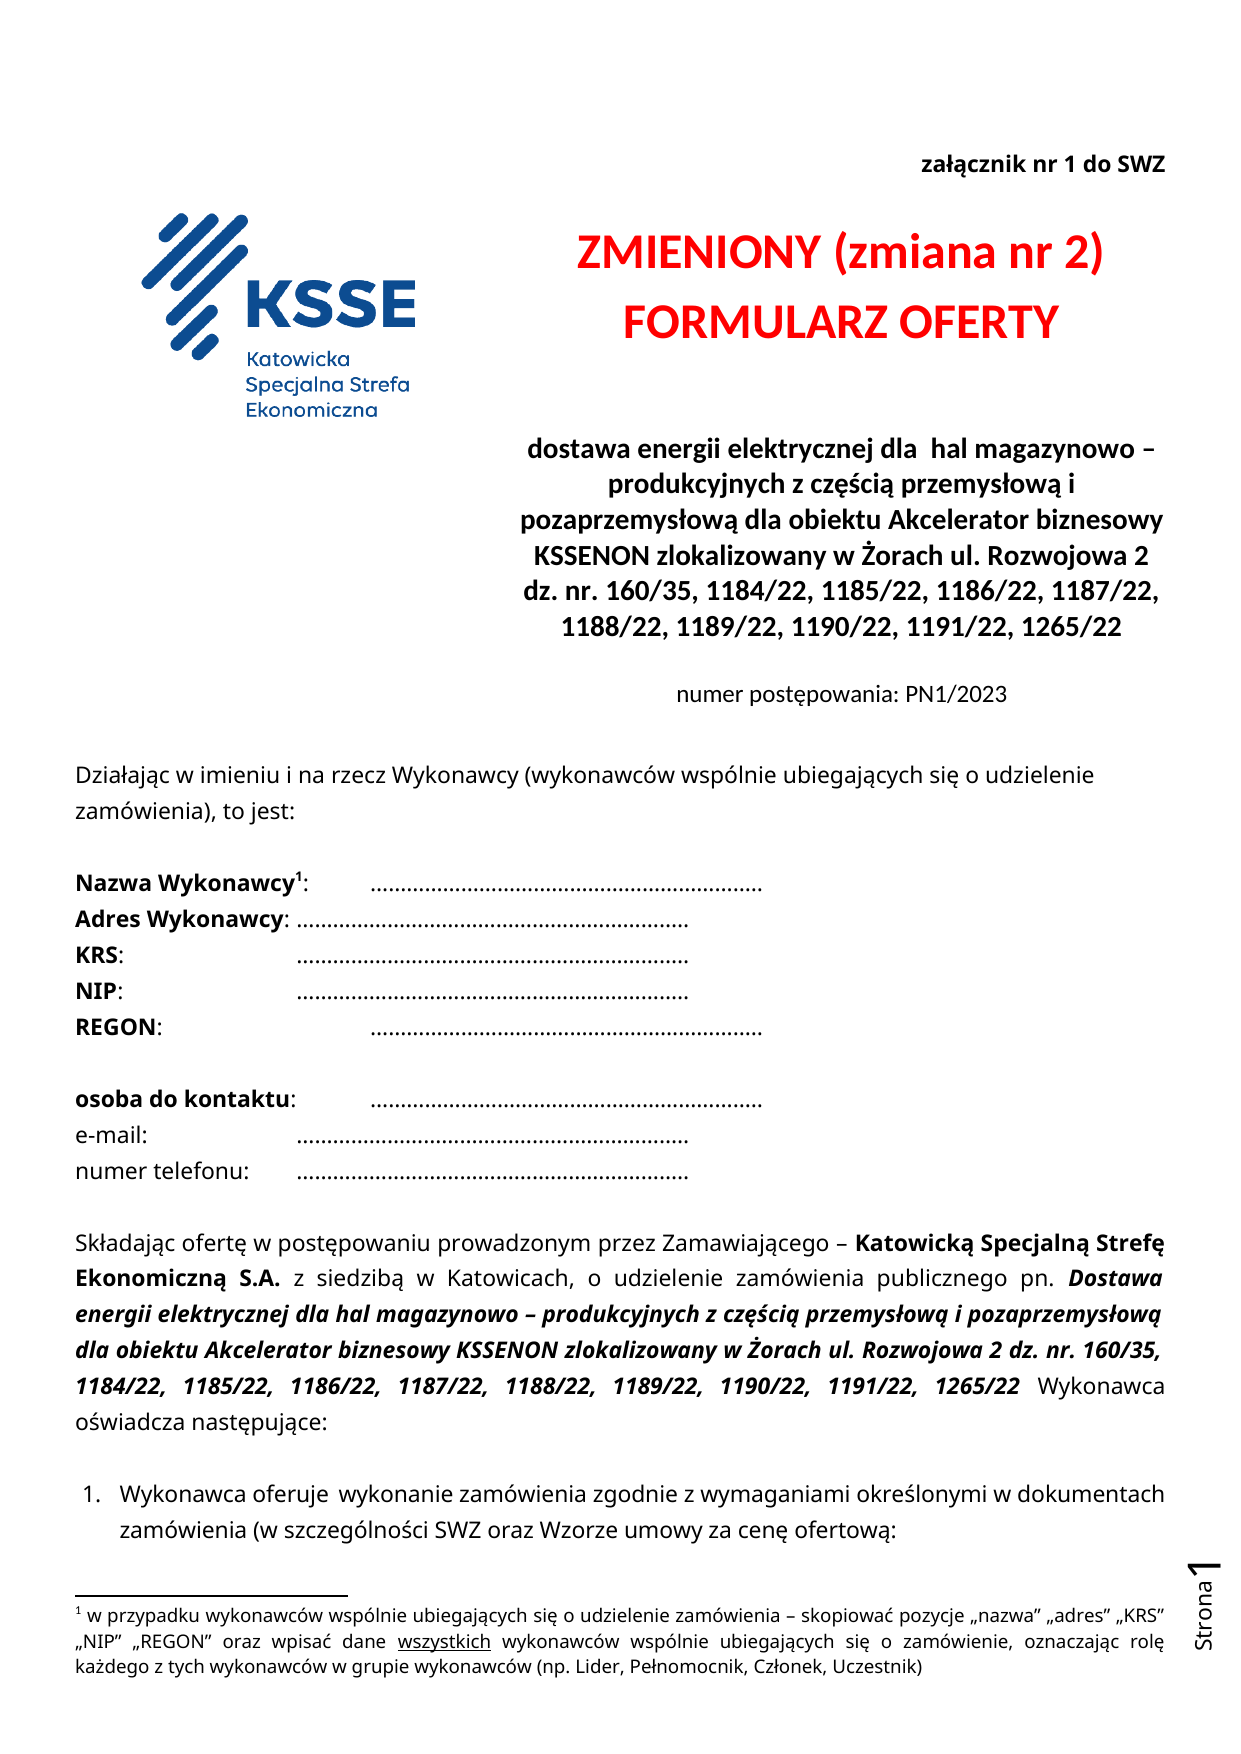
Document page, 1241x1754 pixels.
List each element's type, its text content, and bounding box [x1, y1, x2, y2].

text numer postępowania: PN1/2023 [517, 679, 1165, 709]
text NIP: ……………………………………………………….. [75, 975, 1165, 1006]
title Składając ofertę w postępowaniu prowadzonym przez Zamawiającego – Katowicką Specjalną Strefę Ekonomiczną S.A. z siedzibą w Katowicach, o udzielenie zamówienia publicznego pn. Dostawa energii elektrycznej dla hal magazynowo – produkcyjnych z częścią przemysłową i pozaprzemysłową dla obiektu Akcelerator biznesowy KSSENON zlokalizowany w Żorach ul. Rozwojowa 2 dz. nr. 160/35, 1184/22, 1185/22, 1186/22, 1187/22, 1188/22, 1189/22, 1190/22, 1191/22, 1265/22 Wykonawca oświadcza następujące: [75, 1226, 1165, 1437]
title dostawa energii elektrycznej dla hal magazynowo – produkcyjnych z częścią przemysłową i pozaprzemysłową dla obiektu Akcelerator biznesowy KSSENON zlokalizowany w Żorach ul. Rozwojowa 2 dz. nr. 160/35, 1184/22, 1185/22, 1186/22, 1187/22, 1188/22, 1189/22, 1190/22, 1191/22, 1265/22 [518, 430, 1165, 644]
text REGON: ……………………………………………………….. [75, 1011, 1165, 1042]
text Adres Wykonawcy: ……………………………………………………….. [75, 903, 1165, 934]
text osoba do kontaktu: ……………………………………………………….. [75, 1083, 1165, 1114]
list Wykonawca oferuje wykonanie zamówienia zgodnie z wymaganiami określonymi w dokumentach zamówienia (w szczególności SWZ oraz Wzorze umowy za cenę ofertową: [82, 1478, 1165, 1545]
text Nazwa Wykonawcy: ……………………………………………………….. [75, 867, 1165, 898]
text numer telefonu: ……………………………………………………….. [75, 1154, 1165, 1186]
picture [141, 213, 415, 417]
text FORMULARZ OFERTY [517, 290, 1165, 351]
text e-mail: ……………………………………………………….. [75, 1119, 1165, 1150]
text ZMIENIONY (zmiana nr 2) [517, 219, 1165, 281]
text KRS: ……………………………………………………….. [75, 939, 1165, 970]
text załącznik nr 1 do SWZ [75, 148, 1165, 179]
text Działając w imieniu i na rzecz Wykonawcy (wykonawców wspólnie ubiegających się o udzielenie zamówienia), to jest: [75, 759, 1165, 826]
